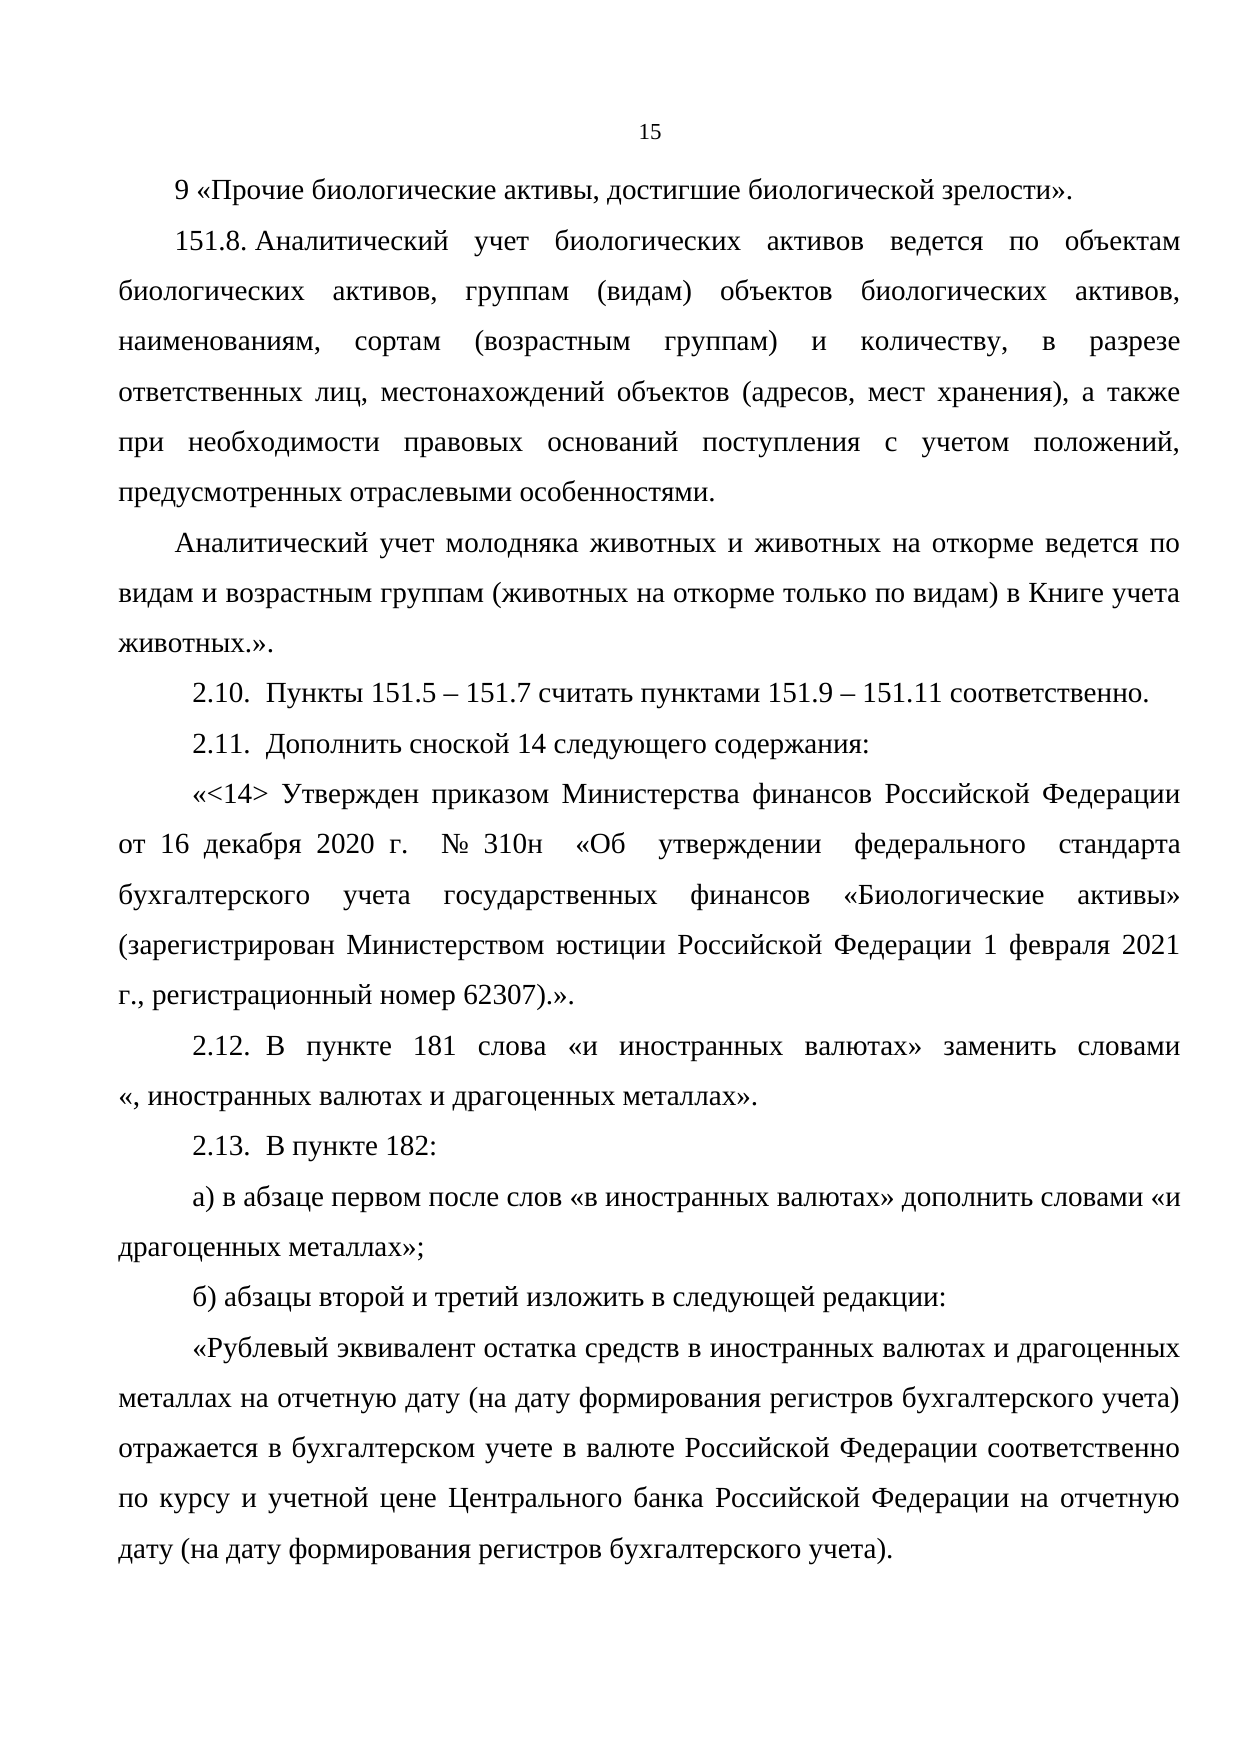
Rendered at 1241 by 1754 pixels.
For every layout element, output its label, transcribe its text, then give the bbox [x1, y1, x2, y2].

list Дополнить сноской 14 следующего содержания: [118, 726, 1181, 759]
text 9 «Прочие биологические активы, достигшие биологической зрелости». [118, 172, 1181, 206]
text Аналитический учет молодняка животных и животных на откорме ведется по видам и возрастным группам (животных на откорме только по видам) в Книге учета животных.». [118, 525, 1181, 659]
text а) в абзаце первом после слов «в иностранных валютах» дополнить словами «и драгоценных металлах»; [118, 1179, 1181, 1263]
list В пункте 181 слова «и иностранных валютах» заменить словами «, иностранных валютах и драгоценных металлах». [118, 1028, 1181, 1112]
text «<14> Утвержден приказом Министерства финансов Российской Федерации от 16 декабря 2020 г. № 310н «Об утверждении федерального стандарта бухгалтерского учета государственных финансов «Биологические активы» (зарегистрирован Министерством юстиции Российской Федерации 1 февраля 2021 г., регистрационный номер 62307).». [118, 776, 1181, 1011]
list В пункте 182: [118, 1128, 1181, 1162]
list Пункты 151.5 – 151.7 считать пунктами 151.9 – 151.11 соответственно. [118, 676, 1181, 709]
text 151.8. Аналитический учет биологических активов ведется по объектам биологических активов, группам (видам) объектов биологических активов, наименованиям, сортам (возрастным группам) и количеству, в разрезе ответственных лиц, местонахождений объектов (адресов, мест хранения), а также при необходимости правовых оснований поступления с учетом положений, предусмотренных отраслевыми особенностями. [118, 223, 1181, 508]
text б) абзацы второй и третий изложить в следующей редакции: [118, 1279, 1181, 1313]
text «Рублевый эквивалент остатка средств в иностранных валютах и драгоценных металлах на отчетную дату (на дату формирования регистров бухгалтерского учета) отражается в бухгалтерском учете в валюте Российской Федерации соответственно по курсу и учетной цене Центрального банка Российской Федерации на отчетную дату (на дату формирования регистров бухгалтерского учета). [118, 1330, 1181, 1564]
